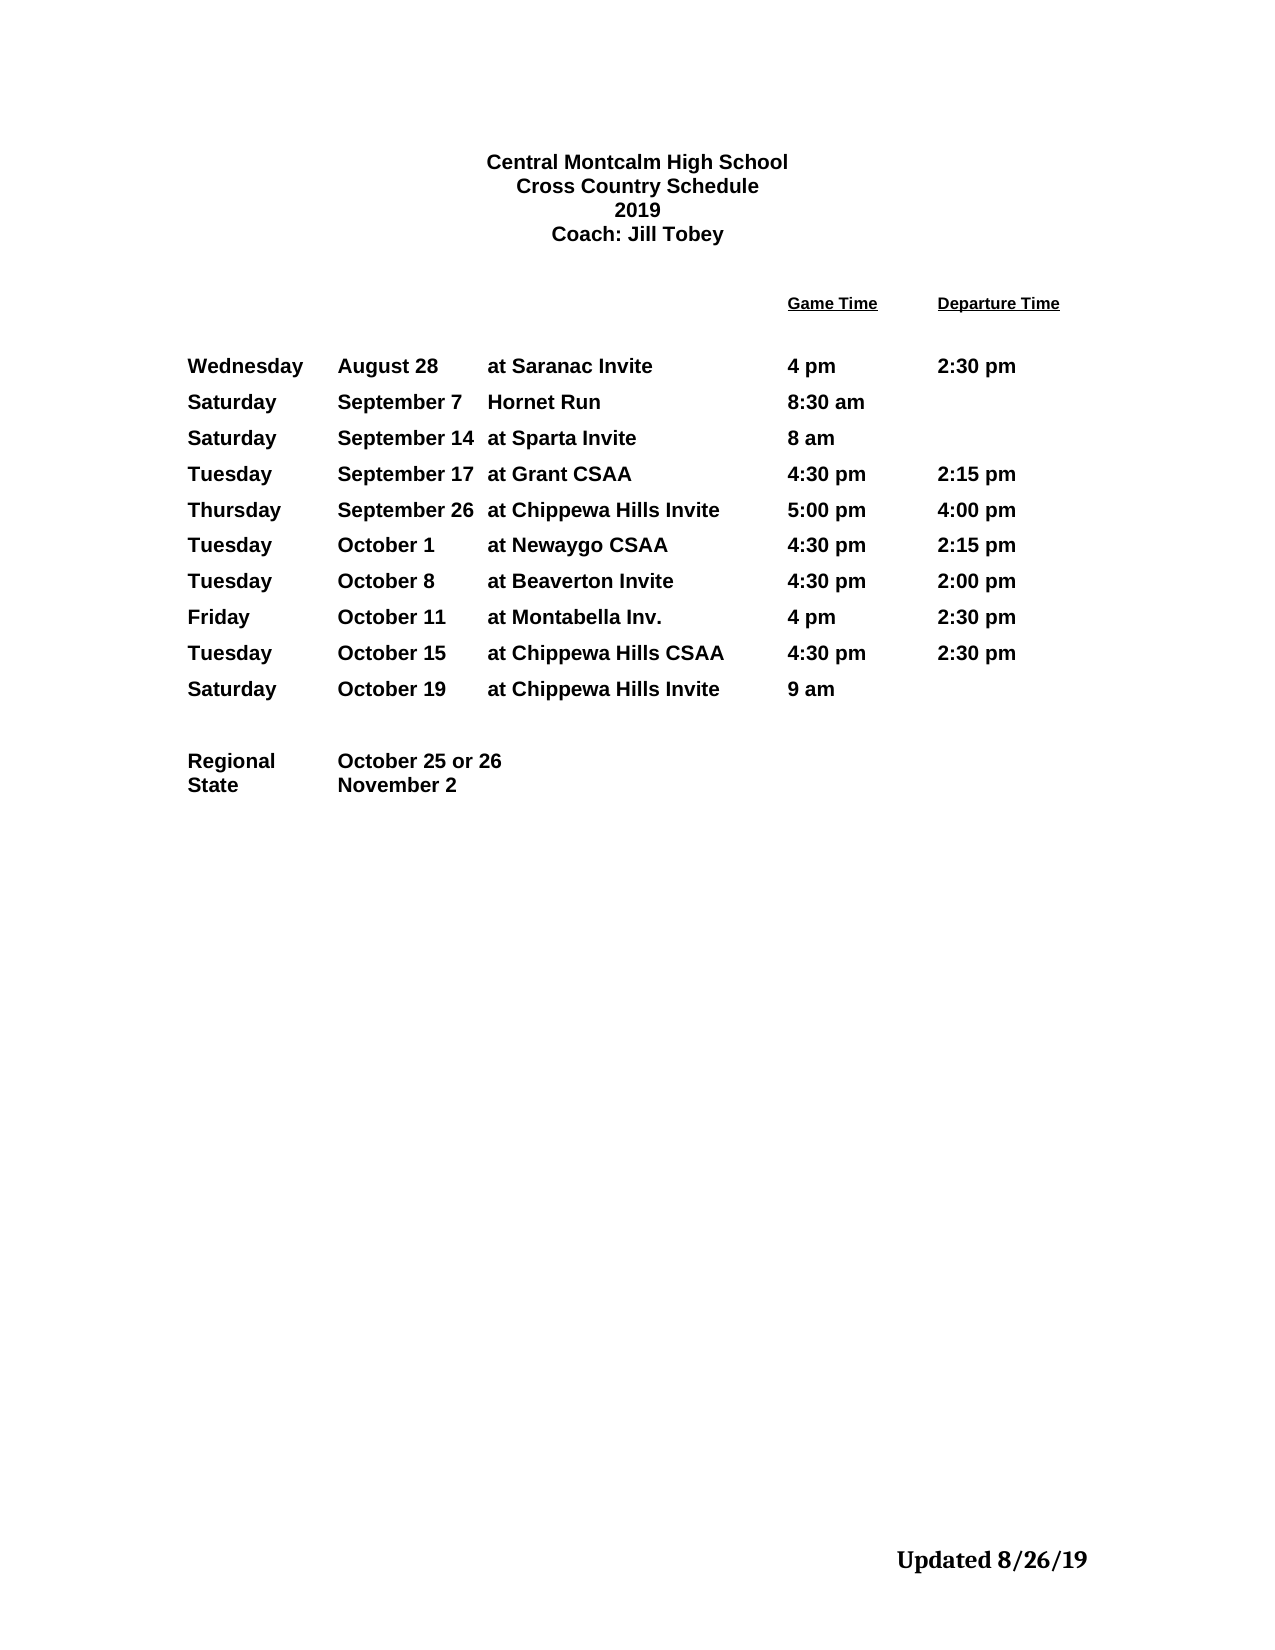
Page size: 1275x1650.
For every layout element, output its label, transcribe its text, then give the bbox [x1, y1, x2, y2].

text Friday October 11 at Montabella Inv. 4 pm 2:30 pm [187, 605, 1087, 629]
text Coach: Jill Tobey [187, 222, 1087, 246]
text Cross Country Schedule [187, 174, 1087, 198]
text Regional October 25 or 26 [187, 749, 1087, 773]
text Saturday September 7 Hornet Run 8:30 am [187, 389, 1087, 413]
text Tuesday October 1 at Newaygo CSAA 4:30 pm 2:15 pm [187, 533, 1087, 557]
text Central Montcalm High School [187, 150, 1087, 174]
text Tuesday October 8 at Beaverton Invite 4:30 pm 2:00 pm [187, 569, 1087, 593]
text Tuesday September 17 at Grant CSAA 4:30 pm 2:15 pm [187, 461, 1087, 485]
text Wednesday August 28 at Saranac Invite 4 pm 2:30 pm [187, 354, 1087, 378]
text Thursday September 26 at Chippewa Hills Invite 5:00 pm 4:00 pm [187, 497, 1087, 521]
text Tuesday October 15 at Chippewa Hills CSAA 4:30 pm 2:30 pm [187, 641, 1087, 665]
text State November 2 [187, 773, 1087, 797]
text Game Time Departure Time [187, 294, 1087, 313]
text Saturday October 19 at Chippewa Hills Invite 9 am [187, 677, 1087, 701]
text Saturday September 14 at Sparta Invite 8 am [187, 426, 1087, 449]
text 2019 [187, 198, 1087, 222]
